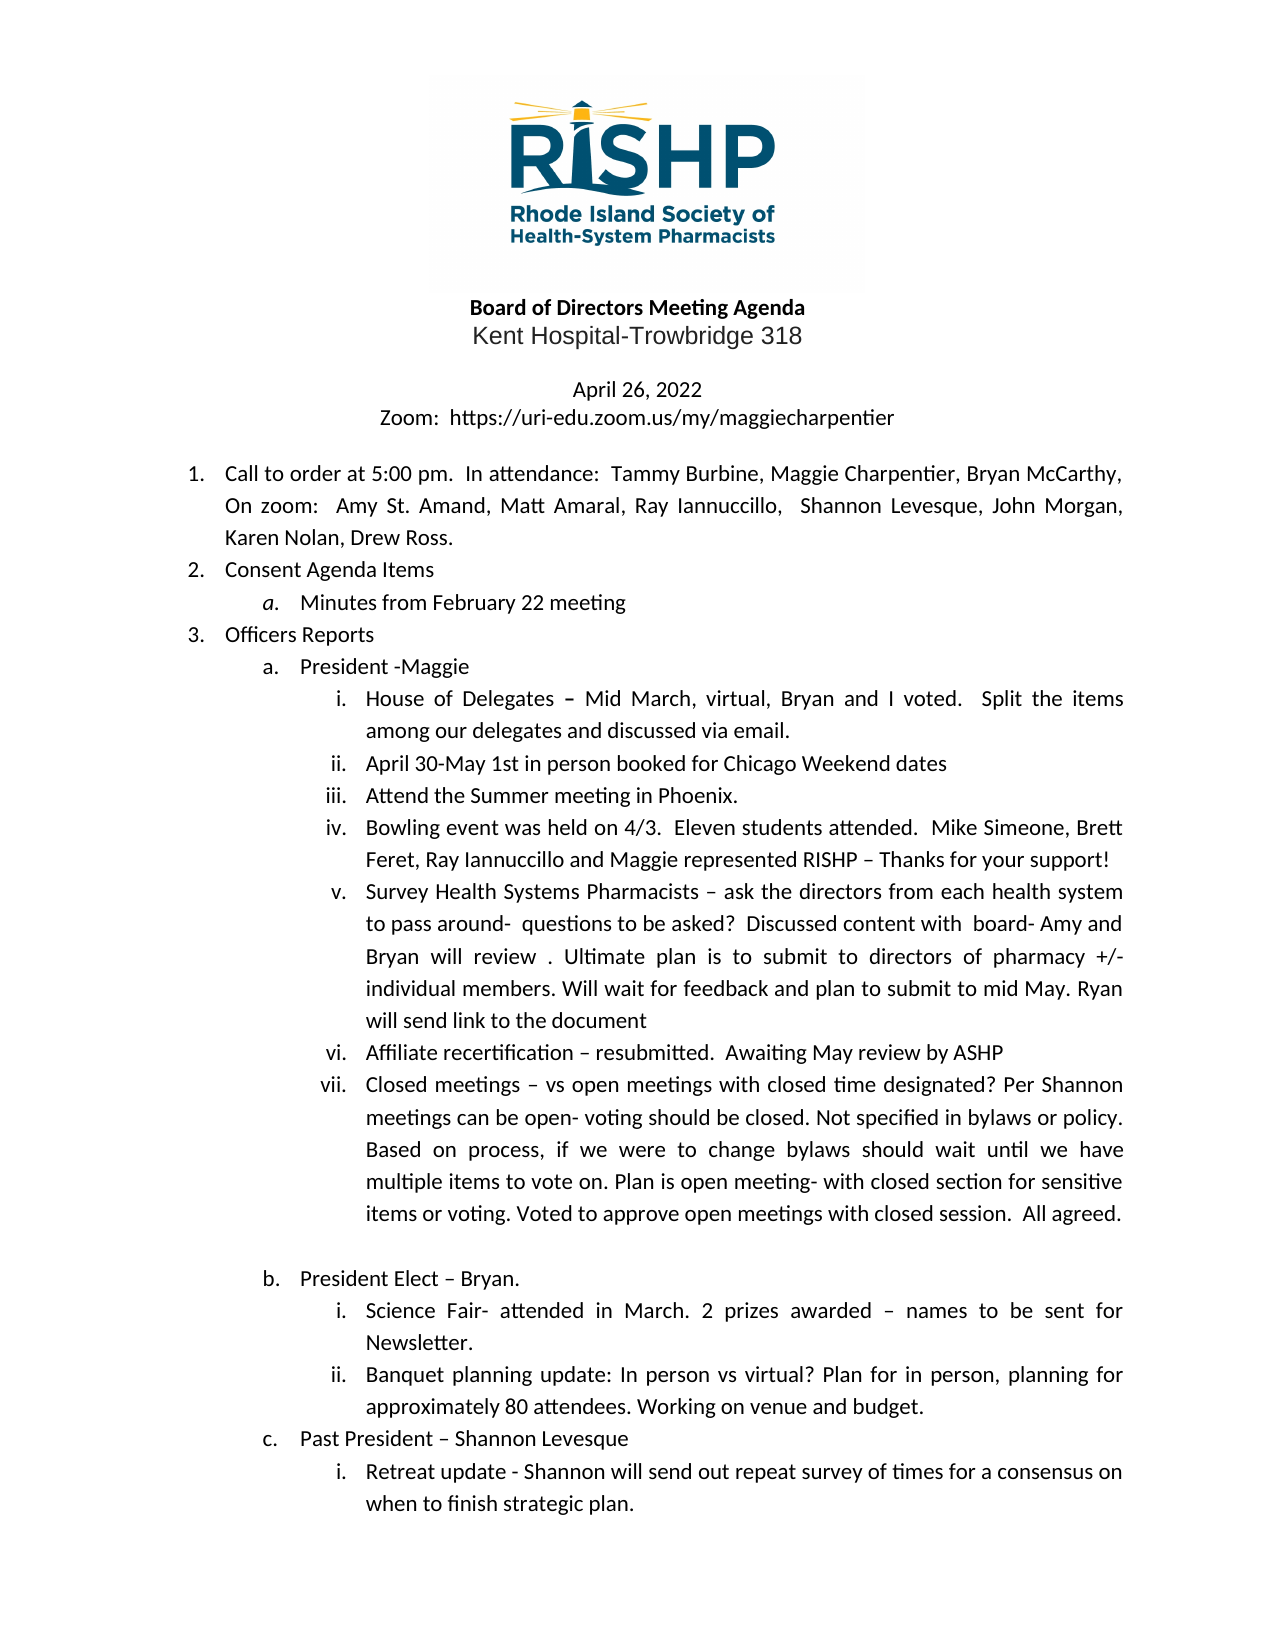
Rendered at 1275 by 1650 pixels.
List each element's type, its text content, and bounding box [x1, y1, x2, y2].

list President -Maggie [262, 652, 1125, 680]
list Attend the Summer meeting in Phoenix. [347, 781, 1125, 809]
list Survey Health Systems Pharmacists – ask the directors from each health system to pass around- questions to be asked? Discussed content with board- Amy and Bryan will review . Ultimate plan is to submit to directors of pharmacy +/- individual members. Will wait for feedback and plan to submit to mid May. Ryan will send link to the document [347, 877, 1125, 1034]
list Science Fair- attended in March. 2 prizes awarded – names to be sent for Newsletter. [347, 1296, 1125, 1356]
list President Elect – Bryan. [262, 1264, 1125, 1292]
picture [429, 75, 866, 293]
list Affiliate recertification – resubmitted. Awaiting May review by ASHP [347, 1038, 1125, 1066]
list Bowling event was held on 4/3. Eleven students attended. Mike Simeone, Brett Feret, Ray Iannuccillo and Maggie represented RISHP – Thanks for your support! [347, 813, 1125, 873]
list April 30-May 1st in person booked for Chicago Weekend dates [347, 749, 1125, 777]
list Banquet planning update: In person vs virtual? Plan for in person, planning for approximately 80 attendees. Working on venue and budget. [347, 1360, 1125, 1420]
list Past President – Shannon Levesque [262, 1424, 1125, 1453]
list Retreat update - Shannon will send out repeat survey of times for a consensus on when to finish strategic plan. [347, 1457, 1125, 1517]
list House of Delegates – Mid March, virtual, Bryan and I voted. Split the items among our delegates and discussed via email. [347, 684, 1125, 744]
list Officers Reports [187, 620, 1125, 648]
list Minutes from February 22 meeting [262, 588, 1125, 616]
list Closed meetings – vs open meetings with closed time designated? Per Shannon meetings can be open- voting should be closed. Not specified in bylaws or policy. Based on process, if we were to change bylaws should wait until we have multiple items to vote on. Plan is open meeting- with closed section for sensitive items or voting. Voted to approve open meetings with closed session. All agreed. [347, 1071, 1125, 1227]
list Consent Agenda Items [187, 556, 1125, 583]
list Call to order at 5:00 pm. In attendance: Tammy Burbine, Maggie Charpentier, Bryan McCarthy, On zoom: Amy St. Amand, Matt Amaral, Ray Iannuccillo, Shannon Levesque, John Morgan, Karen Nolan, Drew Ross. [187, 459, 1125, 551]
